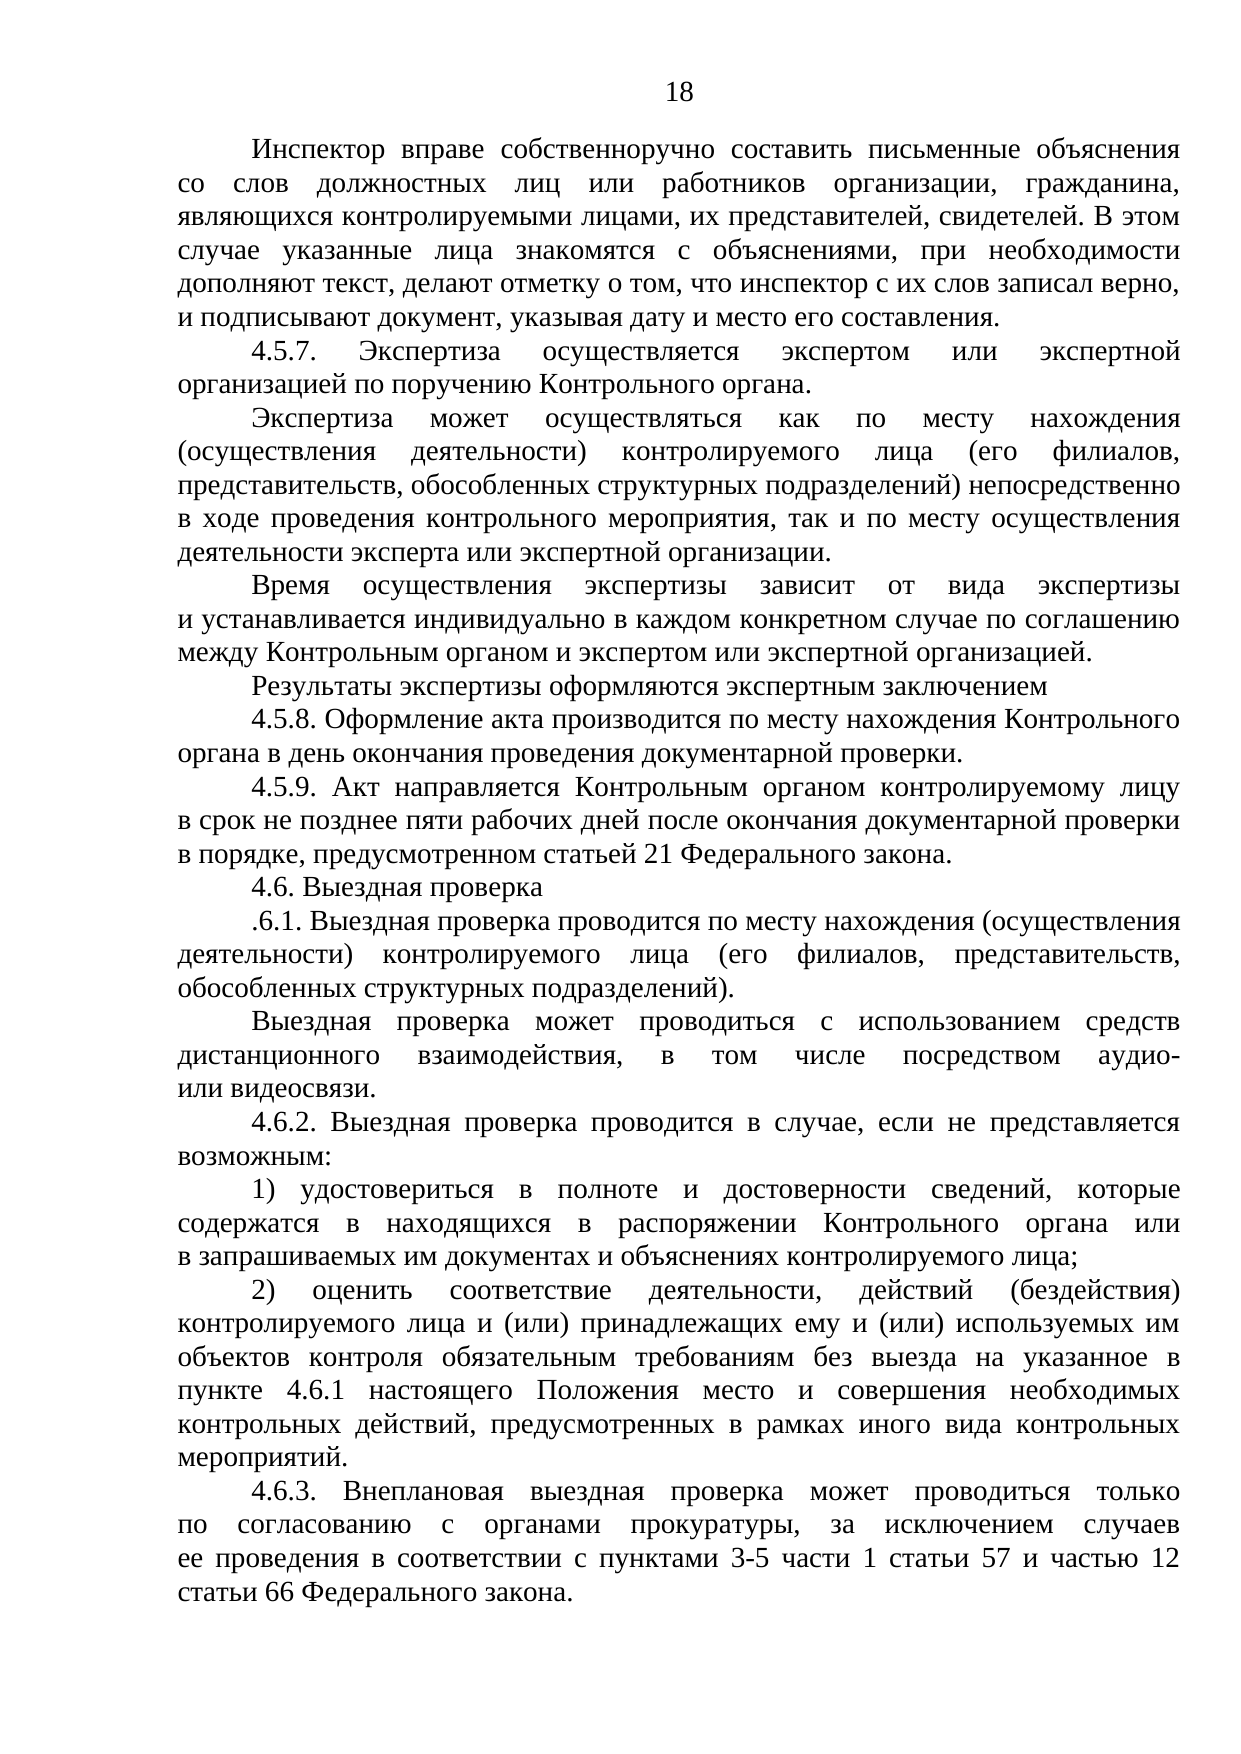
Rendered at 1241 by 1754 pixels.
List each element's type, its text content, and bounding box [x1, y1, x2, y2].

text 2) оценить соответствие деятельности, действий (бездействия) контролируемого лица и (или) принадлежащих ему и (или) используемых им объектов контроля обязательным требованиям без выезда на указанное в пункте 4.6.1 настоящего Положения место и совершения необходимых контрольных действий, предусмотренных в рамках иного вида контрольных мероприятий. [177, 1272, 1181, 1473]
text Время осуществления экспертизы зависит от вида экспертизы и устанавливается индивидуально в каждом конкретном случае по соглашению между Контрольным органом и экспертом или экспертной организацией. [177, 567, 1181, 668]
text 4.5.8. Оформление акта производится по месту нахождения Контрольного органа в день окончания проведения документарной проверки. [177, 702, 1181, 769]
text 1) удостовериться в полноте и достоверности сведений, которые содержатся в находящихся в распоряжении Контрольного органа или в запрашиваемых им документах и объяснениях контролируемого лица; [177, 1171, 1181, 1272]
text Инспектор вправе собственноручно составить письменные объяснения со слов должностных лиц или работников организации, гражданина, являющихся контролируемыми лицами, их представителей, свидетелей. В этом случае указанные лица знакомятся с объяснениями, при необходимости дополняют текст, делают отметку о том, что инспектор с их слов записал верно, и подписывают документ, указывая дату и место его составления. [177, 131, 1181, 333]
list 4.6. Выездная проверка [177, 869, 1181, 903]
text Выездная проверка может проводиться с использованием средств дистанционного взаимодействия, в том числе посредством аудио- или видеосвязи. [177, 1003, 1181, 1104]
text 4.6.3. Внеплановая выездная проверка может проводиться только по согласованию с органами прокуратуры, за исключением случаев ее проведения в соответствии с пунктами 3-5 части 1 статьи 57 и частью 12 статьи 66 Федерального закона. [177, 1473, 1181, 1607]
text 4.5.9. Акт направляется Контрольным органом контролируемому лицу в срок не позднее пяти рабочих дней после окончания документарной проверки в порядке, предусмотренном статьей 21 Федерального закона. [177, 769, 1181, 869]
list 4.6.2. Выездная проверка проводится в случае, если не представляется возможным: [177, 1104, 1181, 1171]
text Результаты экспертизы оформляются экспертным заключением [177, 668, 1181, 702]
list .6.1. Выездная проверка проводится по месту нахождения (осуществления деятельности) контролируемого лица (его филиалов, представительств, обособленных структурных подразделений). [177, 903, 1181, 1003]
text Экспертиза может осуществляться как по месту нахождения (осуществления деятельности) контролируемого лица (его филиалов, представительств, обособленных структурных подразделений) непосредственно в ходе проведения контрольного мероприятия, так и по месту осуществления деятельности эксперта или экспертной организации. [177, 400, 1181, 567]
text 4.5.7. Экспертиза осуществляется экспертом или экспертной организацией по поручению Контрольного органа. [177, 333, 1181, 400]
